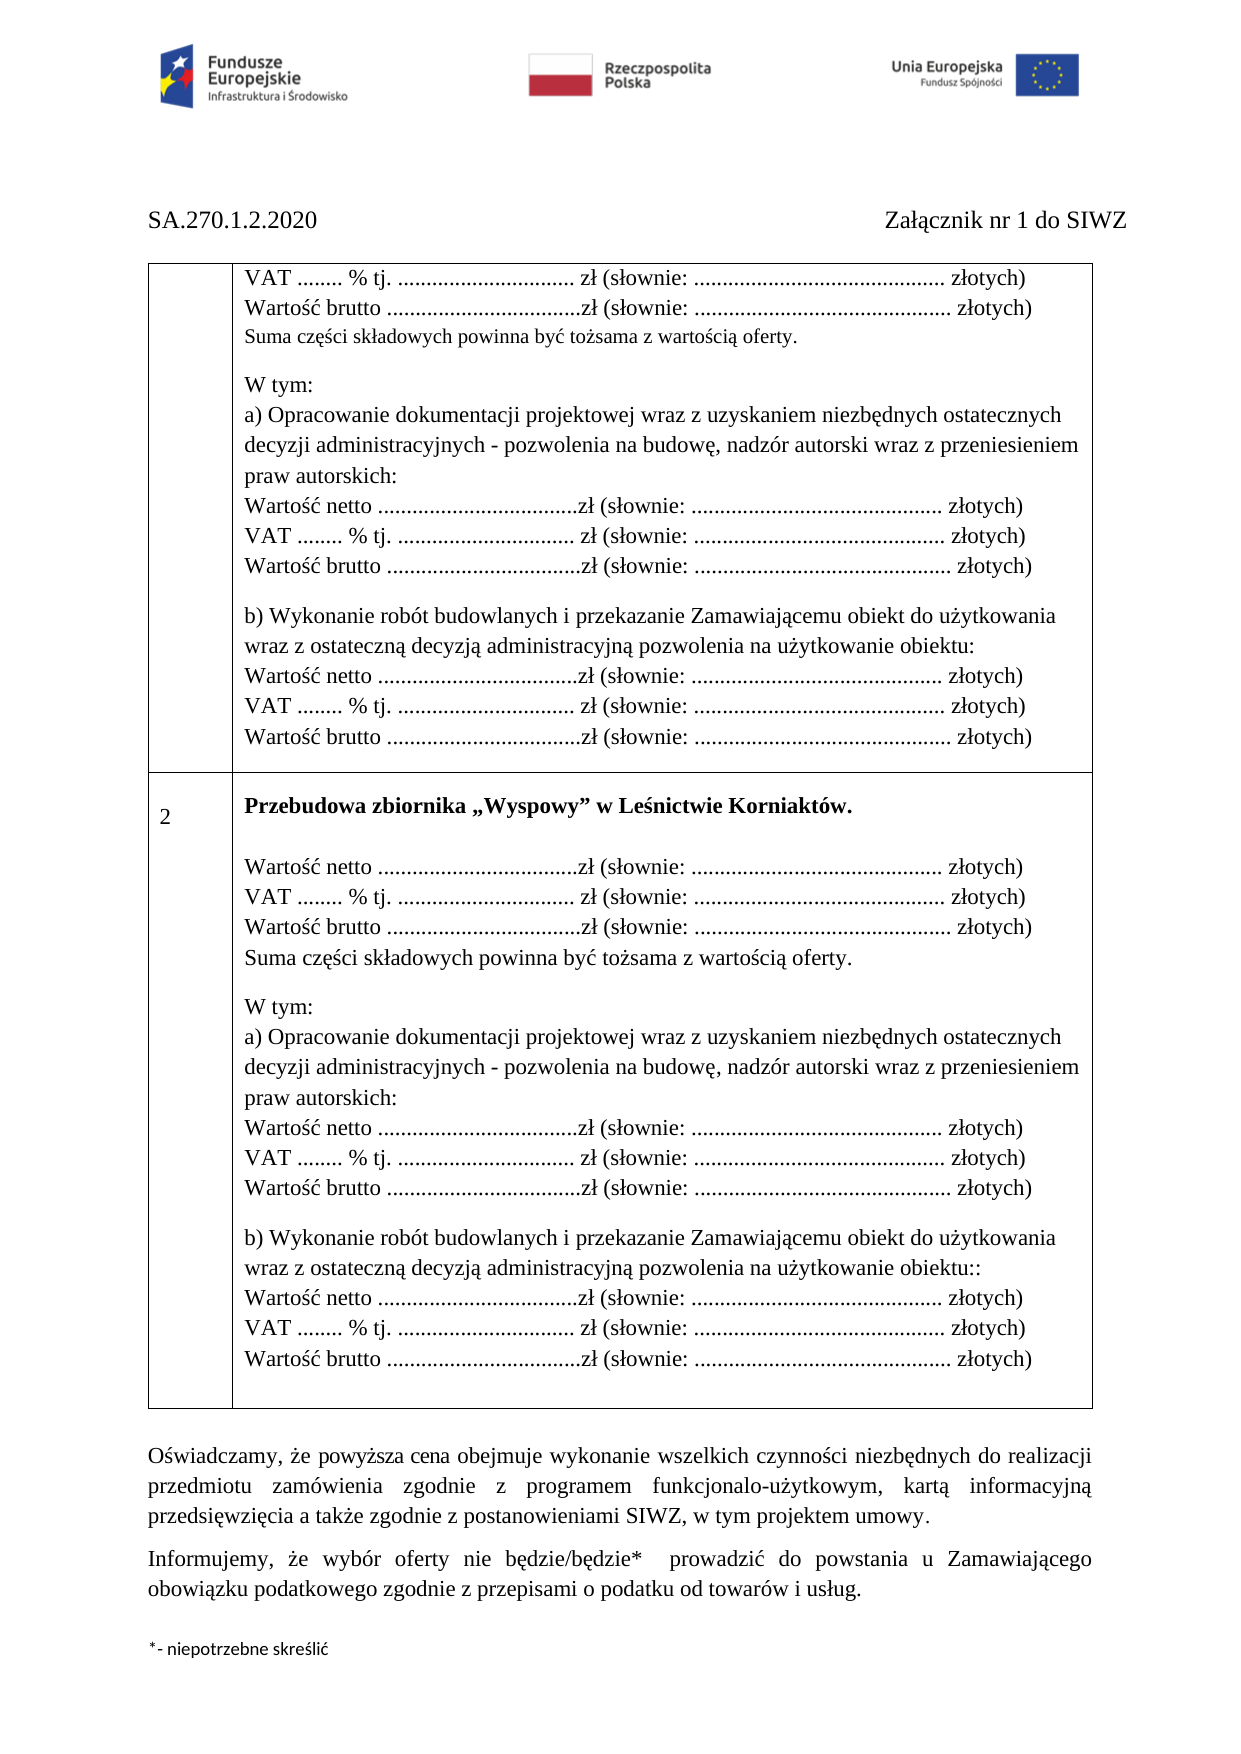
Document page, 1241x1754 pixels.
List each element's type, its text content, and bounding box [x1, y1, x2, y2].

table_cell Przebudowa zbiornika „Wyspowy” w Leśnictwie Korniaktów. Wartość netto ...................................zł (słownie: ............................................ złotych) VAT ........ % tj. ............................... zł (słownie: ............................................ złotych) Wartość brutto ..................................zł (słownie: ............................................. złotych) Suma części składowych powinna być tożsama z wartością oferty. W tym: a) Opracowanie dokumentacji projektowej wraz z uzyskaniem niezbędnych ostatecznych decyzji administracyjnych - pozwolenia na budowę, nadzór autorski wraz z przeniesieniem praw autorskich: Wartość netto ...................................zł (słownie: ............................................ złotych) VAT ........ % tj. ............................... zł (słownie: ............................................ złotych) Wartość brutto ..................................zł (słownie: ............................................. złotych) b) Wykonanie robót budowlanych i przekazanie Zamawiającemu obiekt do użytkowania wraz z ostateczną decyzją administracyjną pozwolenia na użytkowanie obiektu:: Wartość netto ...................................zł (słownie: ............................................ złotych) VAT ........ % tj. ............................... zł (słownie: ............................................ złotych) Wartość brutto ..................................zł (słownie: ............................................. złotych) [233, 773, 1092, 1408]
text Informujemy, że wybór oferty nie będzie/będzie* prowadzić do powstania u Zamawiającego obowiązku podatkowego zgodnie z przepisami o podatku od towarów i usług. [148, 1545, 1093, 1602]
subtitle Oświadczamy, że powyższa cena obejmuje wykonanie wszelkich czynności niezbędnych do realizacji przedmiotu zamówienia zgodnie z programem funkcjonalo-użytkowym, kartą informacyjną przedsięwzięcia a także zgodnie z postanowieniami SIWZ, w tym projektem umowy. [148, 1442, 1093, 1529]
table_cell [233, 264, 1092, 772]
table_cell 1 [149, 264, 232, 772]
picture [147, 36, 1093, 119]
table_cell 2 [149, 773, 232, 1408]
